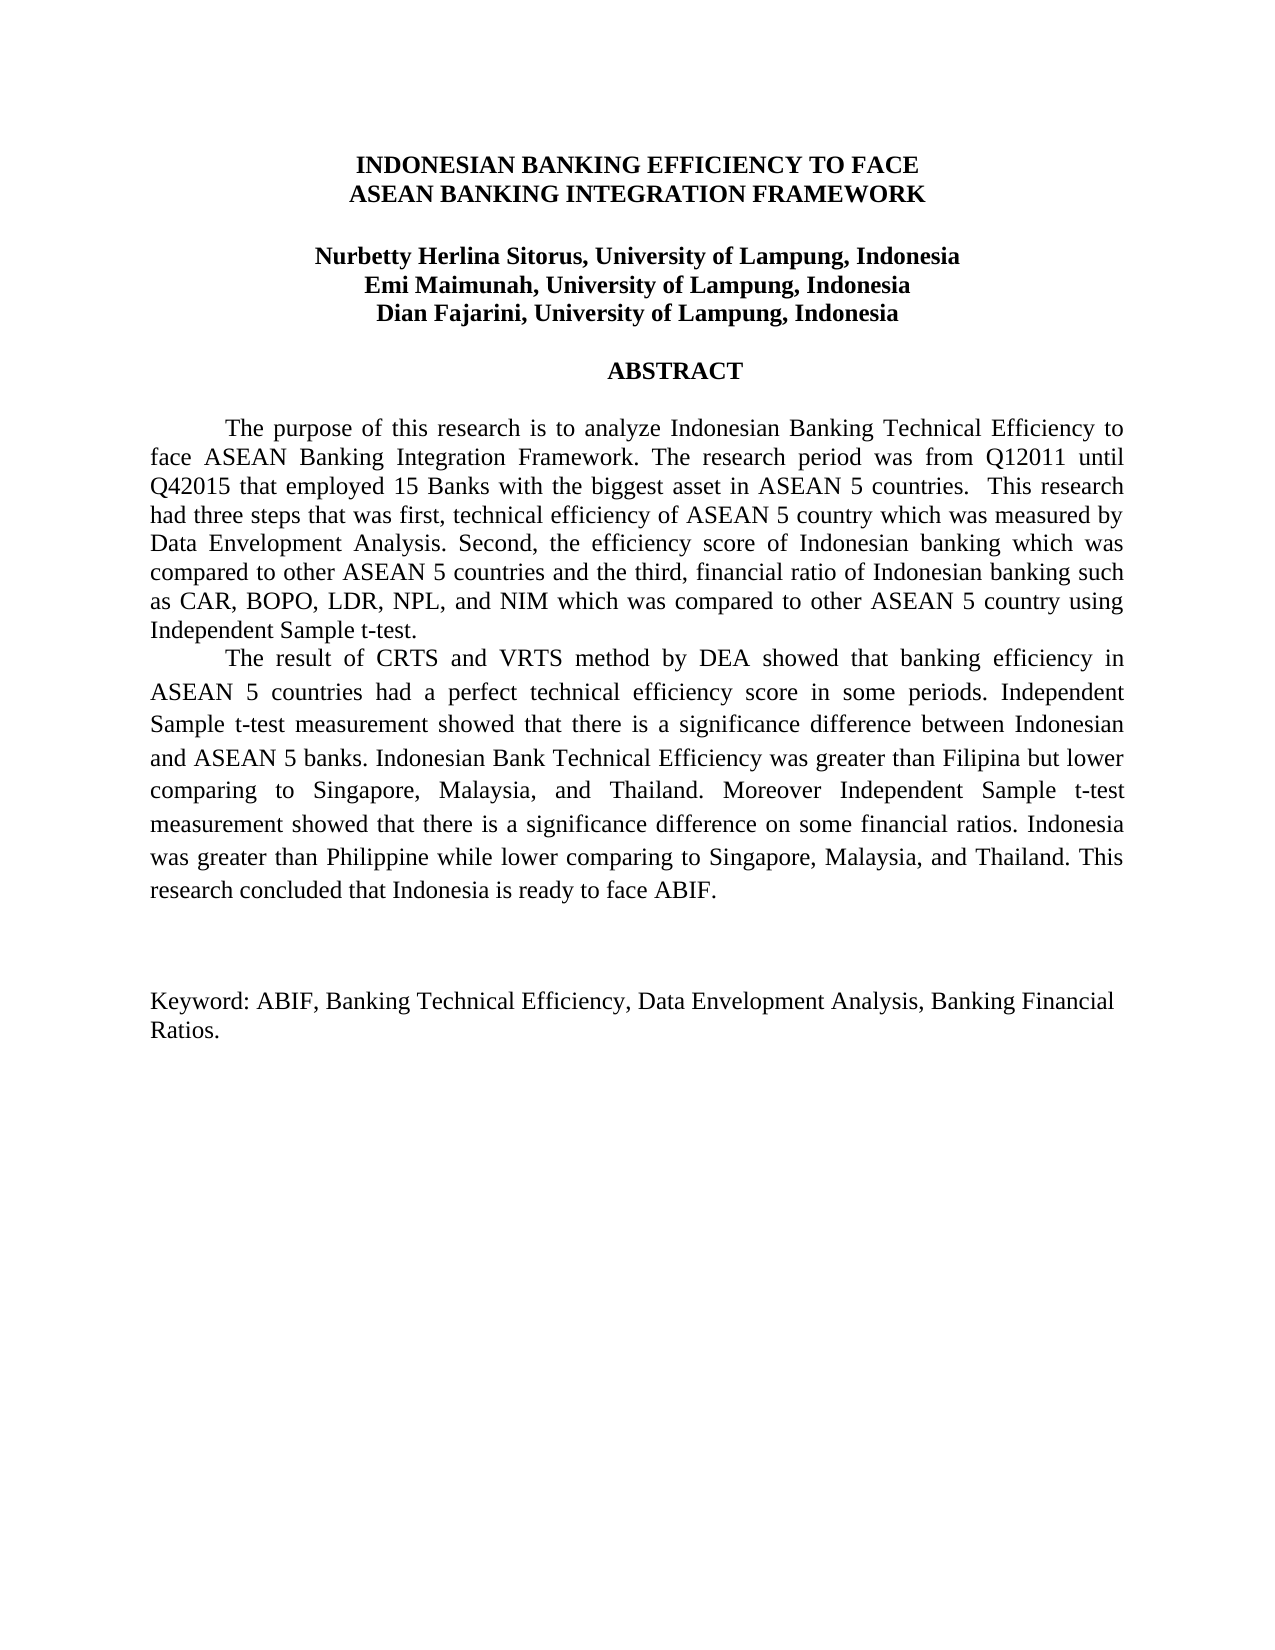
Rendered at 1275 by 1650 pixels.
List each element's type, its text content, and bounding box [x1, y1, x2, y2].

text ASEAN BANKING INTEGRATION FRAMEWORK [150, 179, 1125, 207]
text INDONESIAN BANKING EFFICIENCY TO FACE [150, 150, 1125, 179]
text Emi Maimunah, University of Lampung, Indonesia [150, 270, 1125, 298]
text Nurbetty Herlina Sitorus, University of Lampung, Indonesia [150, 241, 1125, 270]
text The result of CRTS and VRTS method by DEA showed that banking efficiency in ASEAN 5 countries had a perfect technical efficiency score in some periods. Independent Sample t-test measurement showed that there is a significance difference between Indonesian and ASEAN 5 banks. Indonesian Bank Technical Efficiency was greater than Filipina but lower comparing to Singapore, Malaysia, and Thailand. Moreover Independent Sample t-test measurement showed that there is a significance difference on some financial ratios. Indonesia was greater than Philippine while lower comparing to Singapore, Malaysia, and Thailand. This research concluded that Indonesia is ready to face ABIF. [150, 643, 1125, 903]
text The purpose of this research is to analyze Indonesian Banking Technical Efficiency to face ASEAN Banking Integration Framework. The research period was from Q12011 until Q42015 that employed 15 Banks with the biggest asset in ASEAN 5 countries. This research had three steps that was first, technical efficiency of ASEAN 5 country which was measured by Data Envelopment Analysis. Second, the efficiency score of Indonesian banking which was compared to other ASEAN 5 countries and the third, financial ratio of Indonesian banking such as CAR, BOPO, LDR, NPL, and NIM which was compared to other ASEAN 5 country using Independent Sample t-test. [150, 413, 1125, 643]
text Dian Fajarini, University of Lampung, Indonesia [150, 298, 1125, 327]
text Keyword: ABIF, Banking Technical Efficiency, Data Envelopment Analysis, Banking Financial Ratios. [150, 986, 1125, 1043]
text ABSTRACT [150, 356, 1125, 385]
